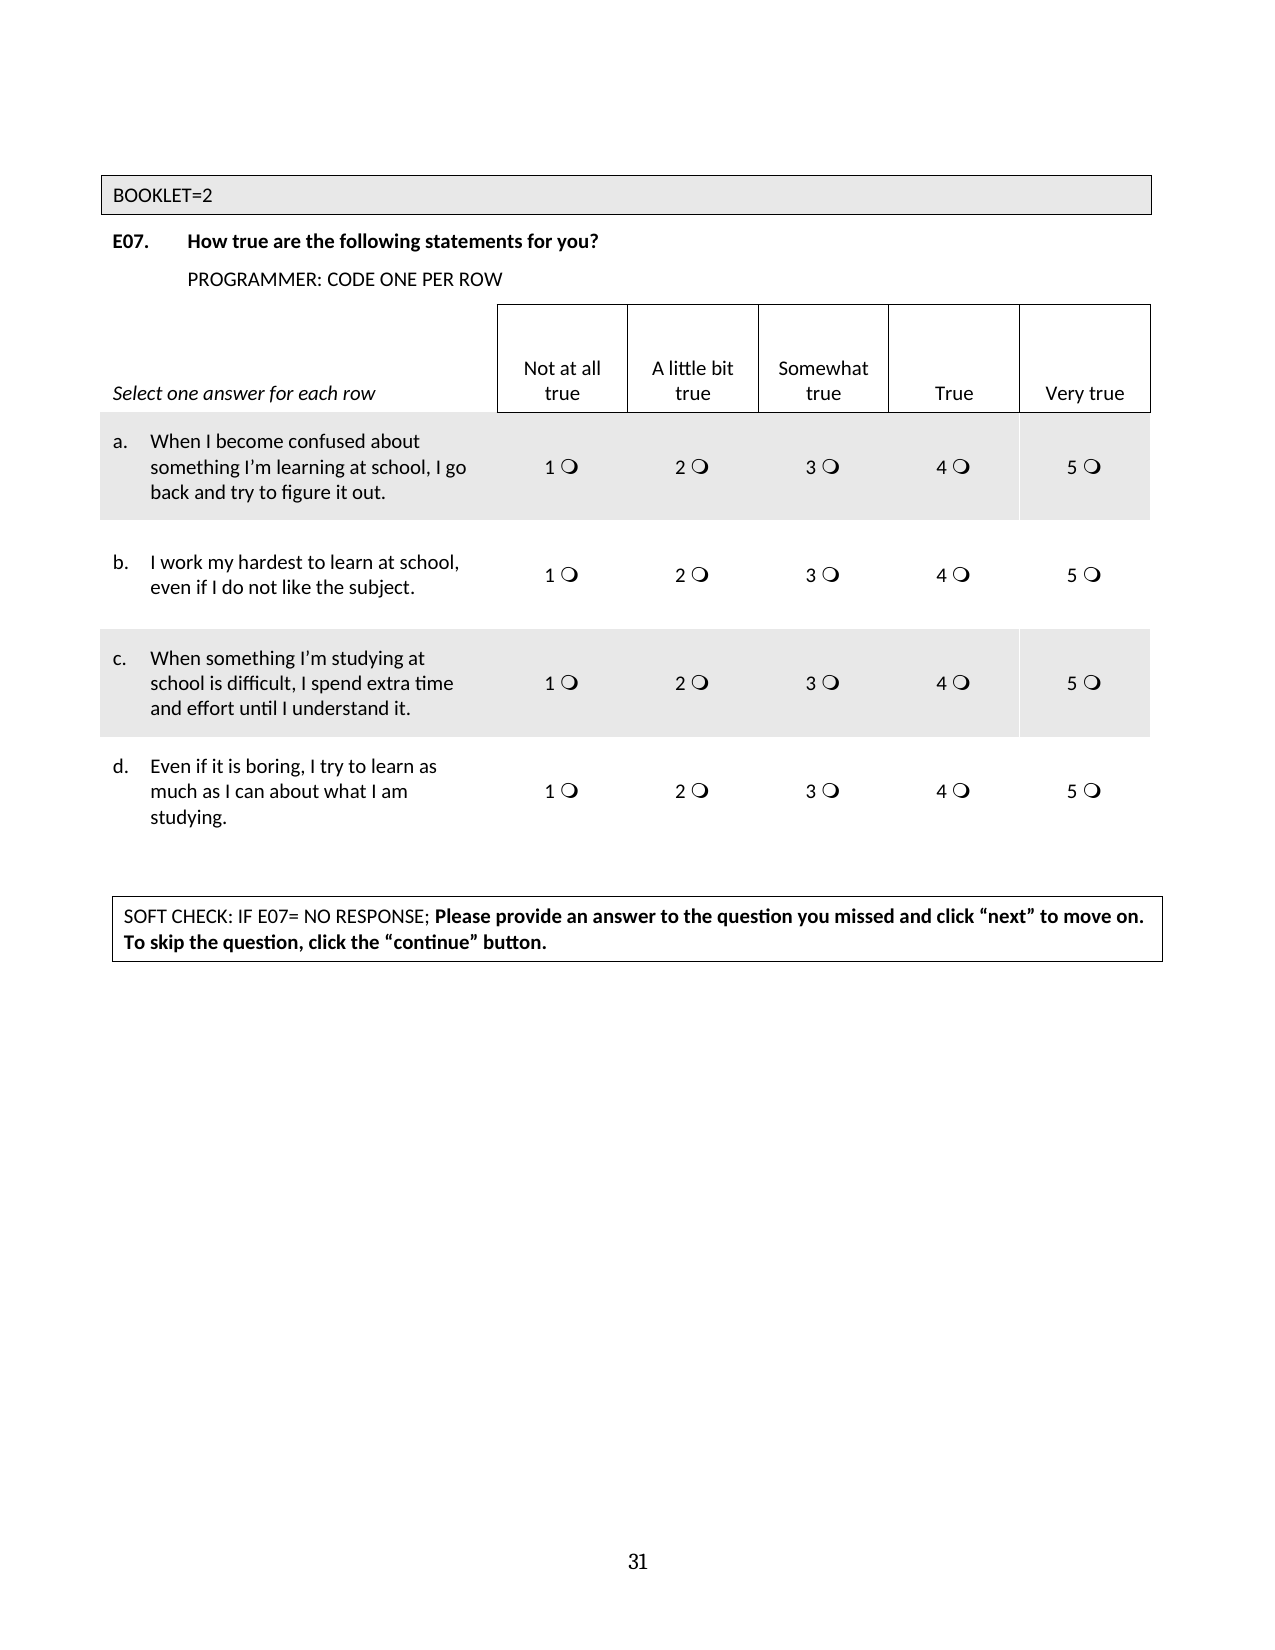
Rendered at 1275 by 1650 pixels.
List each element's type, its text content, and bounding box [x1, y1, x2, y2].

text E07. How true are the following statements for you? [112, 228, 1162, 253]
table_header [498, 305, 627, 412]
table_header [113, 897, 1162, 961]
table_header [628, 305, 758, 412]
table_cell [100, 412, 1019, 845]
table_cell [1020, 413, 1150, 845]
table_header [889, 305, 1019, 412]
text PROGRAMMER: CODE ONE PER ROW [187, 266, 1162, 291]
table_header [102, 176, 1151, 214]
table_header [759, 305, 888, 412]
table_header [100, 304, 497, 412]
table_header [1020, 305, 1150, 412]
